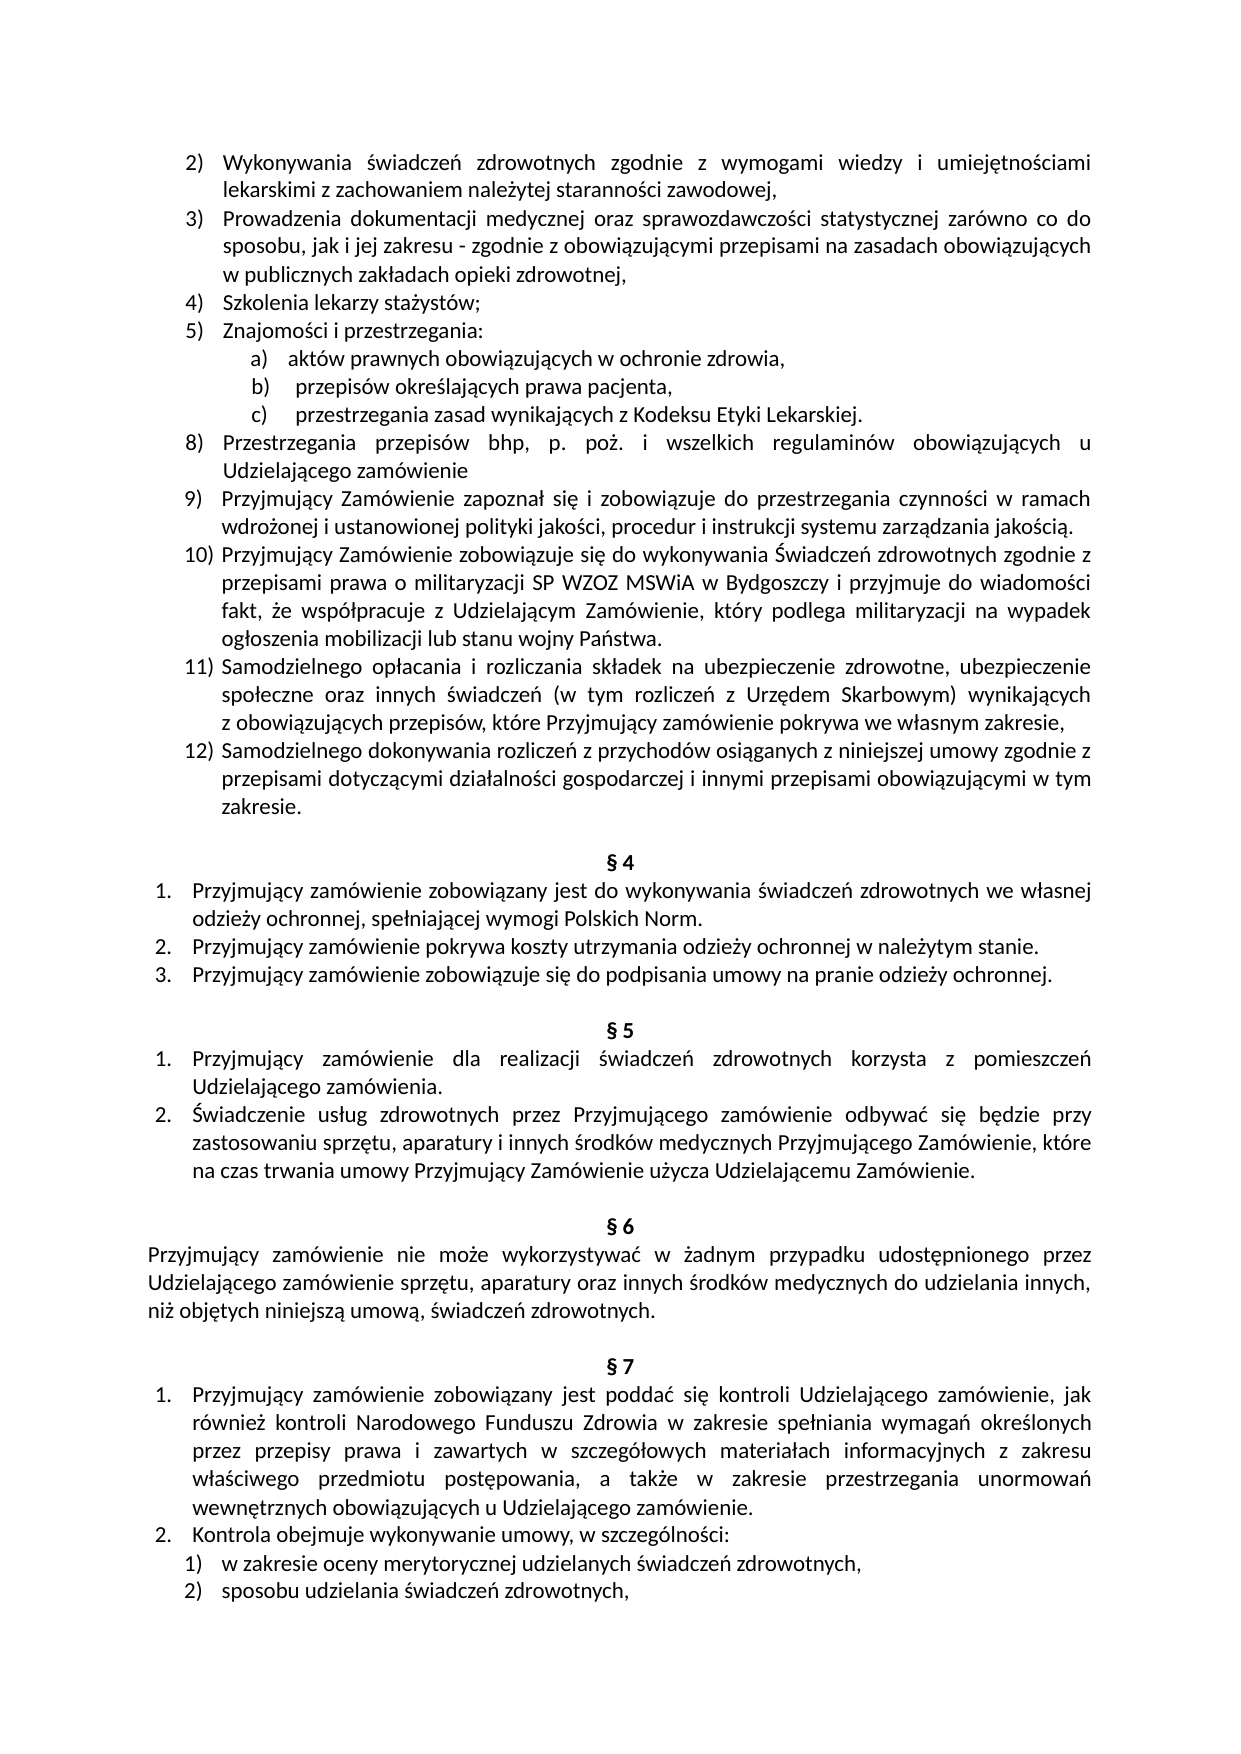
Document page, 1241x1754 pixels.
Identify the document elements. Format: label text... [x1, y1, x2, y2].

list Przyjmujący zamówienie dla realizacji świadczeń zdrowotnych korzysta z pomieszczeń Udzielającego zamówienia. [154, 1044, 1093, 1100]
list Przyjmujący zamówienie zobowiązany jest do wykonywania świadczeń zdrowotnych we własnej odzieży ochronnej, spełniającej wymogi Polskich Norm. [154, 876, 1093, 932]
list przepisów określających prawa pacjenta, [251, 372, 1093, 400]
list Wykonywania świadczeń zdrowotnych zgodnie z wymogami wiedzy i umiejętnościami lekarskimi z zachowaniem należytej staranności zawodowej, [185, 148, 1093, 204]
list Znajomości i przestrzegania: [185, 316, 1093, 344]
list w zakresie oceny merytorycznej udzielanych świadczeń zdrowotnych, [184, 1549, 1093, 1577]
list Kontrola obejmuje wykonywanie umowy, w szczególności: [154, 1521, 1093, 1549]
list Świadczenie usług zdrowotnych przez Przyjmującego zamówienie odbywać się będzie przy zastosowaniu sprzętu, aparatury i innych środków medycznych Przyjmującego Zamówienie, które na czas trwania umowy Przyjmujący Zamówienie użycza Udzielającemu Zamówienie. [154, 1100, 1093, 1184]
list Przyjmujący Zamówienie zapoznał się i zobowiązuje do przestrzegania czynności w ramach wdrożonej i ustanowionej polityki jakości, procedur i instrukcji systemu zarządzania jakością. [184, 484, 1093, 540]
list przestrzegania zasad wynikających z Kodeksu Etyki Lekarskiej. [251, 400, 1093, 428]
text § 7 [148, 1352, 1093, 1381]
list aktów prawnych obowiązujących w ochronie zdrowia, [250, 344, 1093, 372]
list Przestrzegania przepisów bhp, p. poż. i wszelkich regulaminów obowiązujących u Udzielającego zamówienie [185, 428, 1093, 484]
text § 4 [148, 848, 1093, 876]
list sposobu udzielania świadczeń zdrowotnych, [184, 1577, 1093, 1605]
text Przyjmujący zamówienie nie może wykorzystywać w żadnym przypadku udostępnionego przez Udzielającego zamówienie sprzętu, aparatury oraz innych środków medycznych do udzielania innych, niż objętych niniejszą umową, świadczeń zdrowotnych. [148, 1240, 1093, 1324]
list Przyjmujący Zamówienie zobowiązuje się do wykonywania Świadczeń zdrowotnych zgodnie z przepisami prawa o militaryzacji SP WZOZ MSWiA w Bydgoszczy i przyjmuje do wiadomości fakt, że współpracuje z Udzielającym Zamówienie, który podlega militaryzacji na wypadek ogłoszenia mobilizacji lub stanu wojny Państwa. [184, 540, 1093, 652]
list Prowadzenia dokumentacji medycznej oraz sprawozdawczości statystycznej zarówno co do sposobu, jak i jej zakresu - zgodnie z obowiązującymi przepisami na zasadach obowiązujących w publicznych zakładach opieki zdrowotnej, [185, 204, 1093, 288]
text § 6 [148, 1212, 1093, 1240]
text § 5 [148, 1016, 1093, 1044]
list Przyjmujący zamówienie zobowiązany jest poddać się kontroli Udzielającego zamówienie, jak również kontroli Narodowego Funduszu Zdrowia w zakresie spełniania wymagań określonych przez przepisy prawa i zawartych w szczegółowych materiałach informacyjnych z zakresu właściwego przedmiotu postępowania, a także w zakresie przestrzegania unormowań wewnętrznych obowiązujących u Udzielającego zamówienie. [154, 1381, 1093, 1521]
list Przyjmujący zamówienie zobowiązuje się do podpisania umowy na pranie odzieży ochronnej. [154, 960, 1093, 988]
list Przyjmujący zamówienie pokrywa koszty utrzymania odzieży ochronnej w należytym stanie. [154, 932, 1093, 960]
list Samodzielnego dokonywania rozliczeń z przychodów osiąganych z niniejszej umowy zgodnie z przepisami dotyczącymi działalności gospodarczej i innymi przepisami obowiązującymi w tym zakresie. [184, 736, 1093, 820]
list Samodzielnego opłacania i rozliczania składek na ubezpieczenie zdrowotne, ubezpieczenie społeczne oraz innych świadczeń (w tym rozliczeń z Urzędem Skarbowym) wynikających z obowiązujących przepisów, które Przyjmujący zamówienie pokrywa we własnym zakresie, [184, 652, 1093, 736]
list Szkolenia lekarzy stażystów; [185, 288, 1093, 316]
